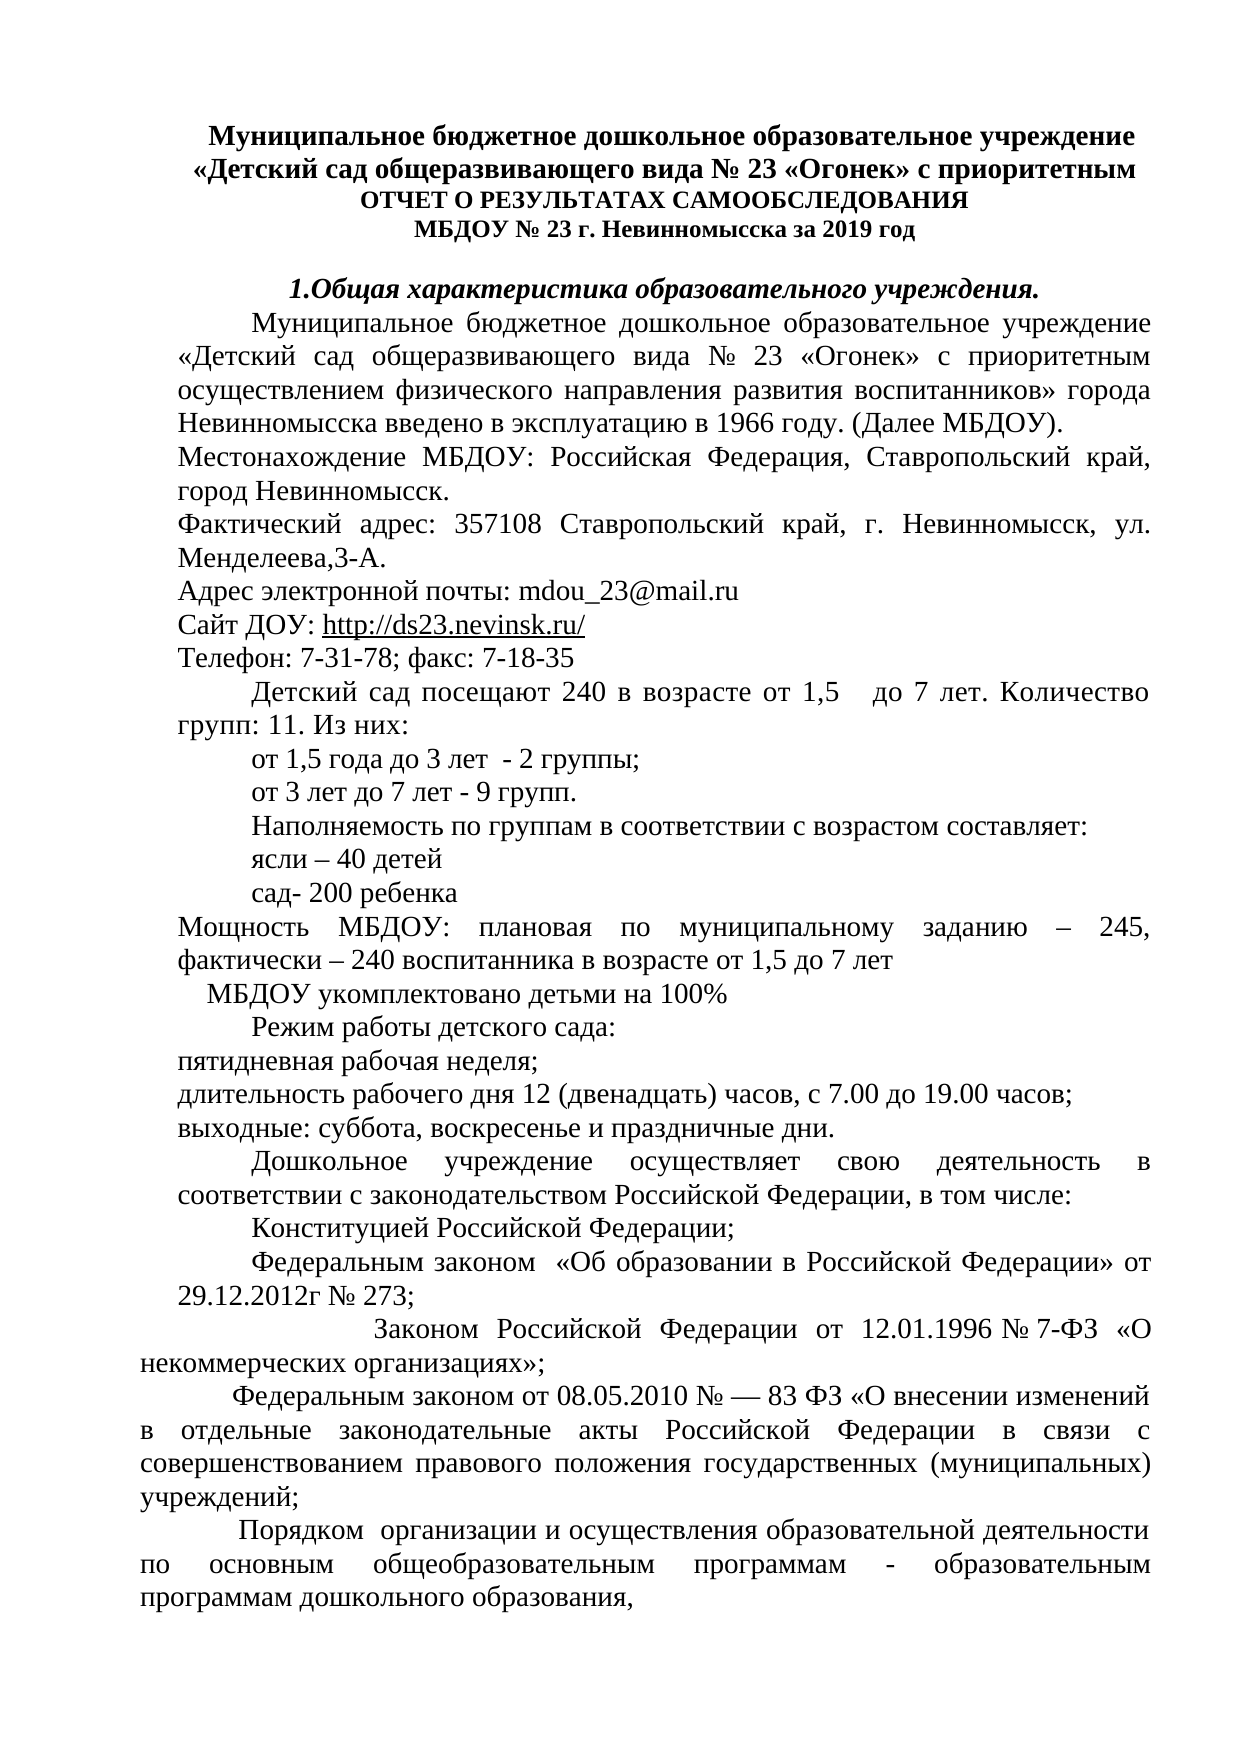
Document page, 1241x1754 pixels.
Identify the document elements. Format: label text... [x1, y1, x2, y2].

text Дошкольное учреждение осуществляет свою деятельность в соответствии с законодательством Российской Федерации, в том числе: [177, 1143, 1152, 1211]
text Адрес электронной почты: mdou_23@mail.ru [177, 573, 1152, 607]
text длительность рабочего дня 12 (двенадцать) часов, с 7.00 до 19.00 часов; [177, 1076, 1152, 1110]
text Порядком организации и осуществления образовательной деятельности по основным общеобразовательным программам - образовательным программам дошкольного образования, [140, 1512, 1152, 1613]
text Фактический адрес: 357108 Ставропольский край, г. Невинномысск, ул. Менделеева,3-А. [177, 506, 1152, 573]
text Мощность МБДОУ: плановая по муниципальному заданию – 245, фактически – 240 воспитанника в возрасте от 1,5 до 7 лет [177, 909, 1152, 976]
text выходные: суббота, воскресенье и праздничные дни. [177, 1110, 1152, 1143]
text Федеральным законом от 08.05.2010 № — 83 ФЗ «О внесении изменений в отдельные законодательные акты Российской Федерации в связи с совершенствованием правового положения государственных (муниципальных) учреждений; [140, 1378, 1152, 1512]
text Режим работы детского сада: [177, 1009, 1152, 1043]
text Федеральным законом «Об образовании в Российской Федерации» от 29.12.2012г № 273; [177, 1244, 1152, 1311]
text Местонахождение МБДОУ: Российская Федерация, Ставропольский край, город Невинномысск. [177, 439, 1152, 506]
text Сайт ДОУ: http://ds23.nevinsk.ru/ [177, 607, 1152, 640]
text сад- 200 ребенка [177, 875, 1152, 909]
text ясли – 40 детей [177, 842, 1152, 875]
text пятидневная рабочая неделя; [177, 1043, 1152, 1076]
text ОТЧЕТ О РЕЗУЛЬТАТАХ САМООБСЛЕДОВАНИЯ [177, 185, 1152, 214]
text Конституцией Российской Федерации; [177, 1211, 1152, 1244]
text МБДОУ № . Невинномысска за 2019 год [177, 214, 1152, 243]
text Муниципальное бюджетное дошкольное образовательное учреждение «Детский сад общеразвивающего вида № 23 «Огонек» с приоритетным осуществлением физического направления развития воспитанников» города Невинномысска введено в эксплуатацию в 1966 году. (Далее МБДОУ). [177, 305, 1152, 439]
text МБДОУ укомплектовано детьми на 100% [177, 976, 1152, 1009]
text Муниципальное бюджетное дошкольное образовательное учреждение «Детский сад общеразвивающего вида № 23 «Огонек» с приоритетным [177, 118, 1152, 185]
text от 3 лет до 7 лет - 9 групп. [177, 774, 1152, 808]
text Телефон: 7-31-78; факс: 7-18-35 [177, 640, 1152, 674]
text Детский сад посещают 240 в возрасте от 1,5 до 7 лет. Количество групп: 11. Из них: [177, 674, 1152, 741]
text от 1,5 года до 3 лет - 2 группы; [177, 741, 1152, 774]
text Наполняемость по группам в соответствии с возрастом составляет: [177, 808, 1152, 842]
text 1.Общая характеристика образовательного учреждения. [177, 271, 1152, 305]
text Законом Российской Федерации от 12.01.1996 № 7-ФЗ «О некоммерческих организациях»; [140, 1311, 1152, 1378]
